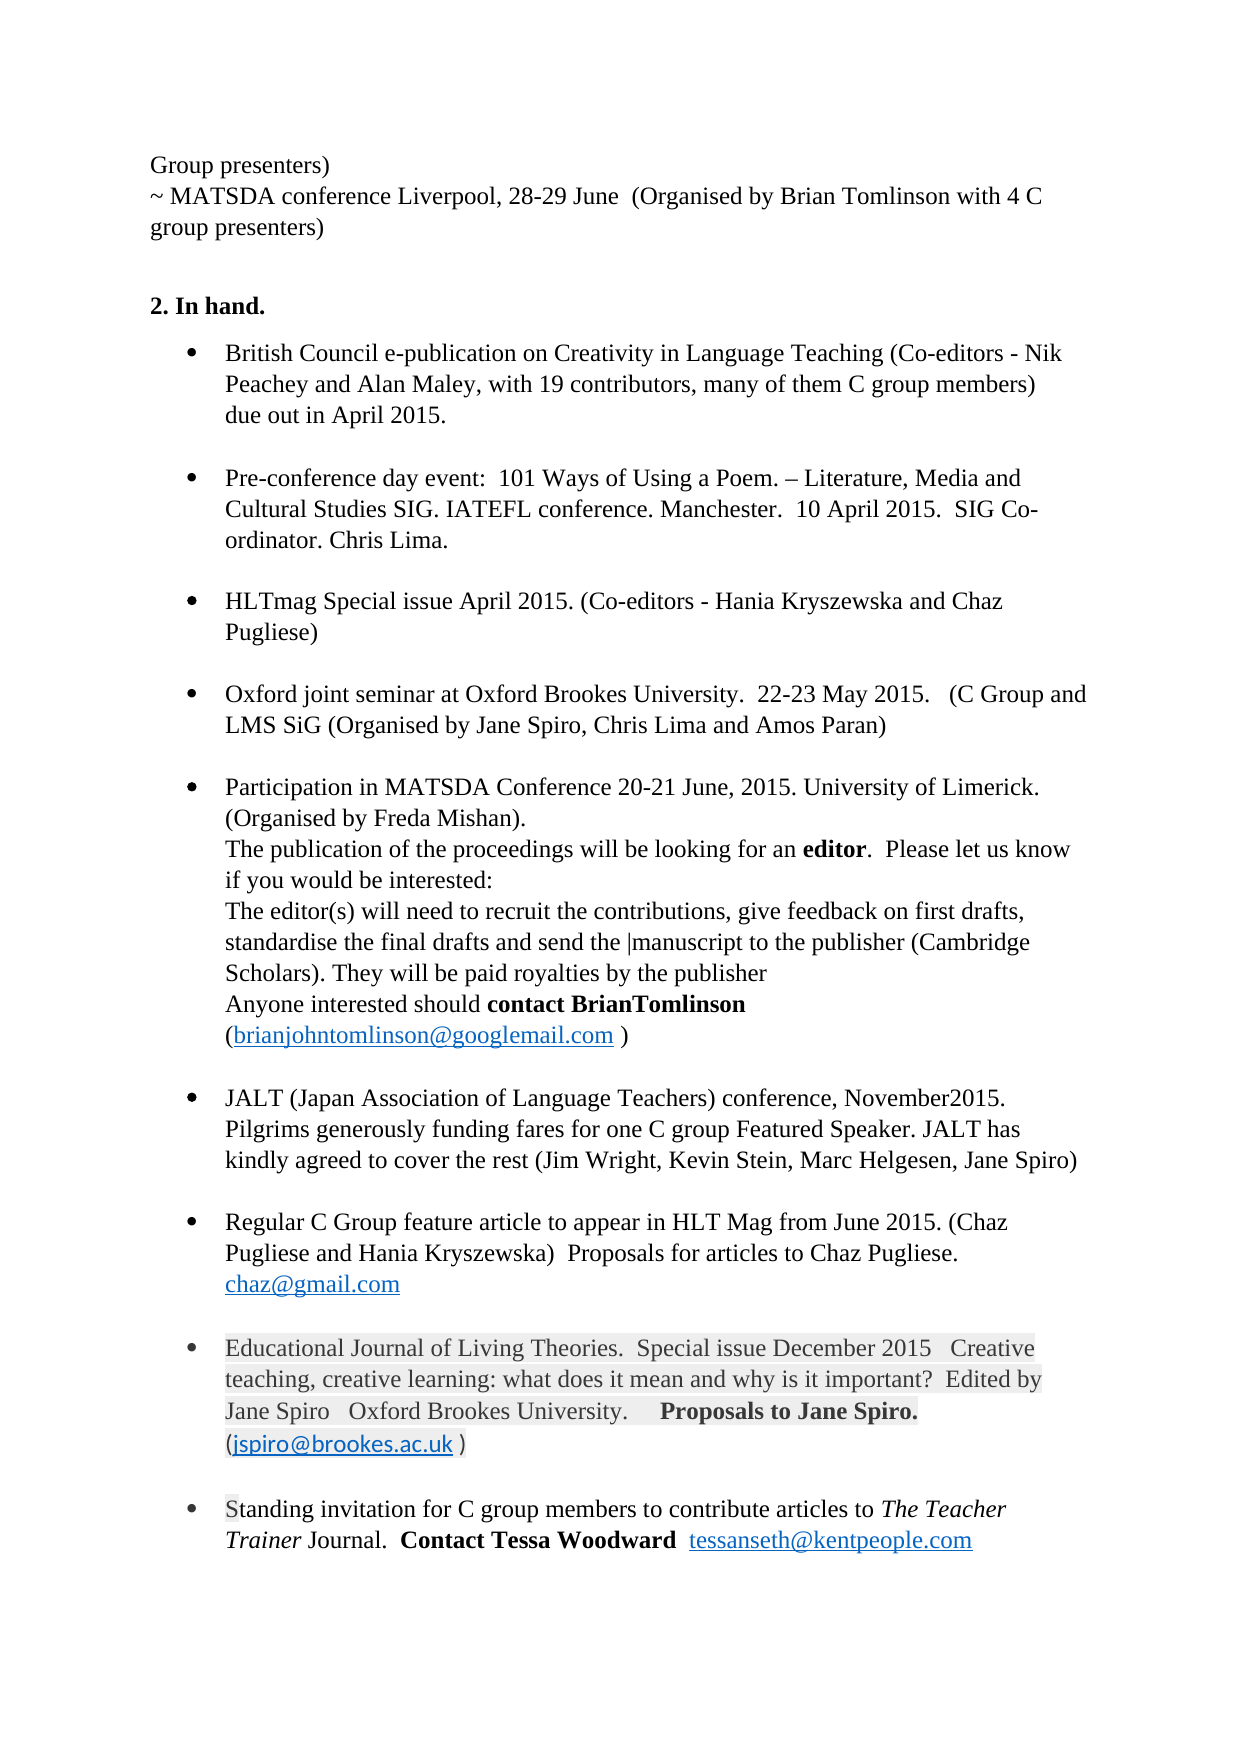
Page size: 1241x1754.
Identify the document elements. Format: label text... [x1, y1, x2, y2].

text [150, 150, 1090, 241]
list JALT (Japan Association of Language Teachers) conference, November2015. Pilgrims generously funding fares for one C group Featured Speaker. JALT has kindly agreed to cover the rest (Jim Wright, Kevin Stein, Marc Helgesen, Jane Spiro) [187, 1083, 1090, 1173]
list Pre-conference day event: 101 Ways of Using a Poem. – Literature, Media and Cultural Studies SIG. IATEFL conference. Manchester. 10 April 2015. SIG Co-ordinator. Chris Lima. [187, 463, 1090, 584]
list Educational Journal of Living Theories. Special issue December 2015 Creative teaching, creative learning: what does it mean and why is it important? Edited by Jane Spiro Oxford Brookes University. Proposals to Jane Spiro. (jspiro@brookes.ac.uk ) [187, 1333, 1090, 1458]
text 2. In hand. [150, 260, 1090, 319]
list Oxford joint seminar at Oxford Brookes University. 22-23 May 2015. (C Group and LMS SiG (Organised by Jane Spiro, Chris Lima and Amos Paran) [187, 679, 1090, 739]
list Standing invitation for C group members to contribute articles to The Teacher Trainer Journal. Contact Tessa Woodward tessanseth@kentpeople.com [187, 1494, 1090, 1553]
list HLTmag Special issue April 2015. (Co-editors - Hania Kryszewska and Chaz Pugliese) [187, 586, 1090, 646]
list Participation in MATSDA Conference 20-21 June, 2015. University of Limerick. (Organised by Freda Mishan). The publication of the proceedings will be looking for an editor. Please let us know if you would be interested: The editor(s) will need to recruit the contributions, give feedback on first drafts, standardise the final drafts and send the |manuscript to the publisher (Cambridge Scholars). They will be paid royalties by the publisher Anyone interested should contact BrianTomlinson (brianjohntomlinson@googlemail.com ) [187, 772, 1090, 1049]
list British Council e-publication on Creativity in Language Teaching (Co-editors - Nik Peachey and Alan Maley, with 19 contributors, many of them C group members) due out in April 2015. [187, 338, 1090, 429]
list Regular C Group feature article to appear in HLT Mag from June 2015. (Chaz Pugliese and Hania Kryszewska) Proposals for articles to Chaz Pugliese. chaz@gmail.com [187, 1207, 1090, 1298]
